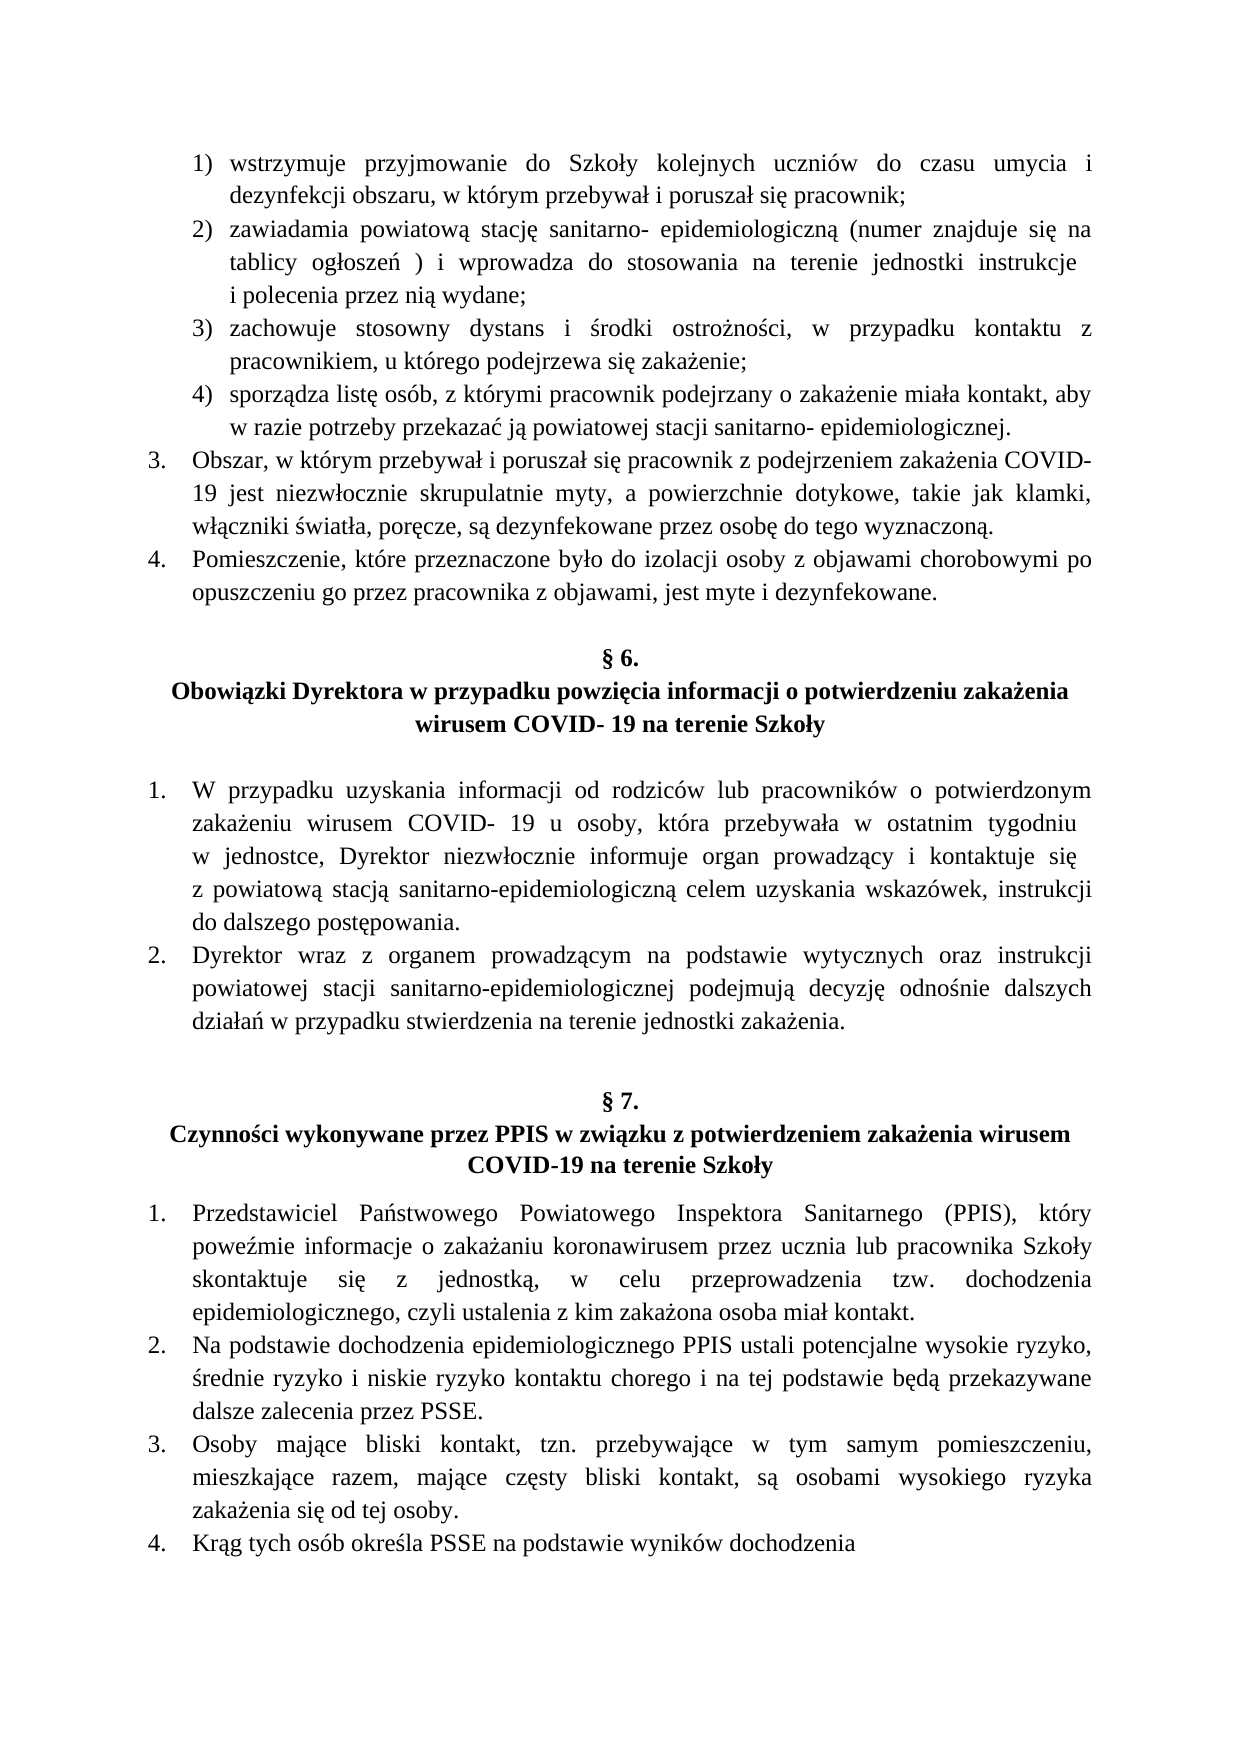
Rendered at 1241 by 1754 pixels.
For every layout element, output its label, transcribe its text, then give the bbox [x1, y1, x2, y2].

list 4. Krąg tych osób określa PSSE na podstawie wyników dochodzenia [148, 1528, 1093, 1557]
list Obszar, w którym przebywał i poruszał się pracownik z podejrzeniem zakażenia COVID-19 jest niezwłocznie skrupulatnie myty, a powierzchnie dotykowe, takie jak klamki, włączniki światła, poręcze, są dezynfekowane przez osobę do tego wyznaczoną. [148, 445, 1093, 539]
list W przypadku uzyskania informacji od rodziców lub pracowników o potwierdzonym zakażeniu wirusem COVID- 19 u osoby, która przebywała w ostatnim tygodniu w jednostce, Dyrektor niezwłocznie informuje organ prowadzący i kontaktuje się z powiatową stacją sanitarno-epidemiologiczną celem uzyskania wskazówek, instrukcji do dalszego postępowania. [148, 775, 1093, 936]
text § 7. [148, 1086, 1093, 1115]
list Dyrektor wraz z organem prowadzącym na podstawie wytycznych oraz instrukcji powiatowej stacji sanitarno-epidemiologicznej podejmują decyzję odnośnie dalszych działań w przypadku stwierdzenia na terenie jednostki zakażenia. [148, 940, 1093, 1035]
list 2. Na podstawie dochodzenia epidemiologicznego PPIS ustali potencjalne wysokie ryzyko, średnie ryzyko i niskie ryzyko kontaktu chorego i na tej podstawie będą przekazywane dalsze zalecenia przez PSSE. [148, 1330, 1093, 1425]
list 3. Osoby mające bliski kontakt, tzn. przebywające w tym samym pomieszczeniu, mieszkające razem, mające częsty bliski kontakt, są osobami wysokiego ryzyka zakażenia się od tej osoby. [148, 1429, 1093, 1524]
list Pomieszczenie, które przeznaczone było do izolacji osoby z objawami chorobowymi po opuszczeniu go przez pracownika z objawami, jest myte i dezynfekowane. [148, 544, 1093, 606]
list wstrzymuje przyjmowanie do Szkoły kolejnych uczniów do czasu umycia i dezynfekcji obszaru, w którym przebywał i poruszał się pracownik; [192, 148, 1093, 209]
text § 6. [148, 643, 1093, 672]
text Obowiązki Dyrektora w przypadku powzięcia informacji o potwierdzeniu zakażenia wirusem COVID- 19 na terenie Szkoły [148, 676, 1093, 738]
list sporządza listę osób, z którymi pracownik podejrzany o zakażenie miała kontakt, aby w razie potrzeby przekazać ją powiatowej stacji sanitarno- epidemiologicznej. [192, 379, 1093, 441]
list zawiadamia powiatową stację sanitarno- epidemiologiczną (numer znajduje się na tablicy ogłoszeń ) i wprowadza do stosowania na terenie jednostki instrukcje i polecenia przez nią wydane; [192, 214, 1093, 308]
list zachowuje stosowny dystans i środki ostrożności, w przypadku kontaktu z pracownikiem, u którego podejrzewa się zakażenie; [192, 313, 1093, 374]
list 1. Przedstawiciel Państwowego Powiatowego Inspektora Sanitarnego (PPIS), który poweźmie informacje o zakażaniu koronawirusem przez ucznia lub pracownika Szkoły skontaktuje się z jednostką, w celu przeprowadzenia tzw. dochodzenia epidemiologicznego, czyli ustalenia z kim zakażona osoba miał kontakt. [148, 1198, 1093, 1326]
text Czynności wykonywane przez PPIS w związku z potwierdzeniem zakażenia wirusem COVID-19 na terenie Szkoły [148, 1119, 1093, 1179]
